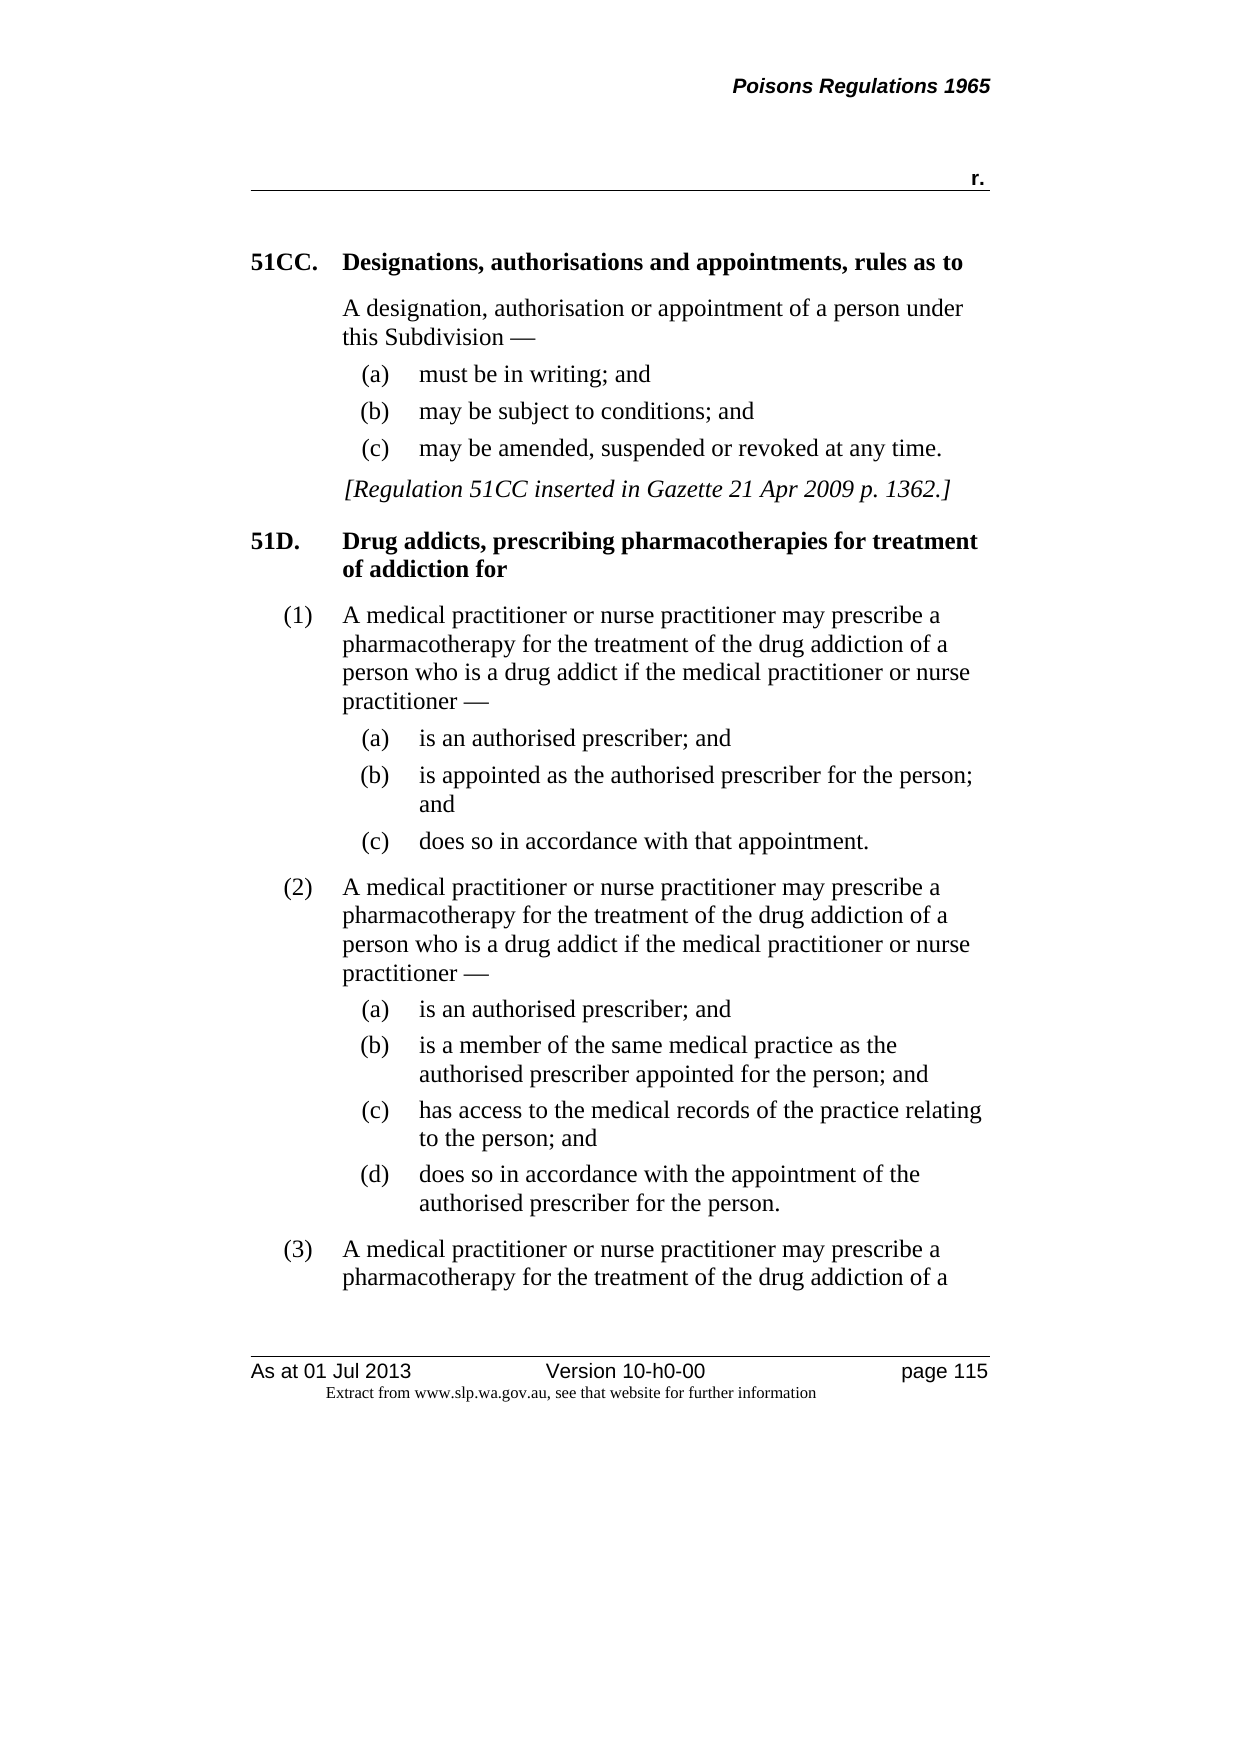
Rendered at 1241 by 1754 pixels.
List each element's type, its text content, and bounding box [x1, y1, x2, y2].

text (d) does so in accordance with the appointment of the authorised prescriber for the person. [251, 1159, 990, 1217]
text (1) A medical practitioner or nurse practitioner may prescribe a pharmacotherapy for the treatment of the drug addiction of a person who is a drug addict if the medical practitioner or nurse practitioner — [251, 600, 990, 715]
text (c) does so in accordance with that appointment. [251, 826, 990, 855]
text (a) is an authorised prescriber; and [251, 723, 990, 752]
text A designation, authorisation or appointment of a person under this Subdivision — [251, 293, 990, 350]
text (b) is a member of the same medical practice as the authorised prescriber appointed for the person; and [251, 1030, 990, 1087]
text (b) may be subject to conditions; and [251, 396, 990, 424]
text [Regulation 51CC inserted in Gazette 21 Apr 2009 p. 1362.] [251, 474, 990, 503]
text (a) is an authorised prescriber; and [251, 994, 990, 1023]
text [251, 1234, 990, 1291]
subtitle 51CC. Designations, authorisations and appointments, rules as to [251, 247, 990, 276]
text (c) may be amended, suspended or revoked at any time. [251, 433, 990, 462]
text (2) A medical practitioner or nurse practitioner may prescribe a pharmacotherapy for the treatment of the drug addiction of a person who is a drug addict if the medical practitioner or nurse practitioner — [251, 872, 990, 987]
text (a) must be in writing; and [251, 359, 990, 387]
text (b) is appointed as the authorised prescriber for the person; and [251, 760, 990, 818]
subtitle 51D. Drug addicts, prescribing pharmacotherapies for treatment of addiction for [251, 526, 990, 583]
text (c) has access to the medical records of the practice relating to the person; and [251, 1095, 990, 1152]
